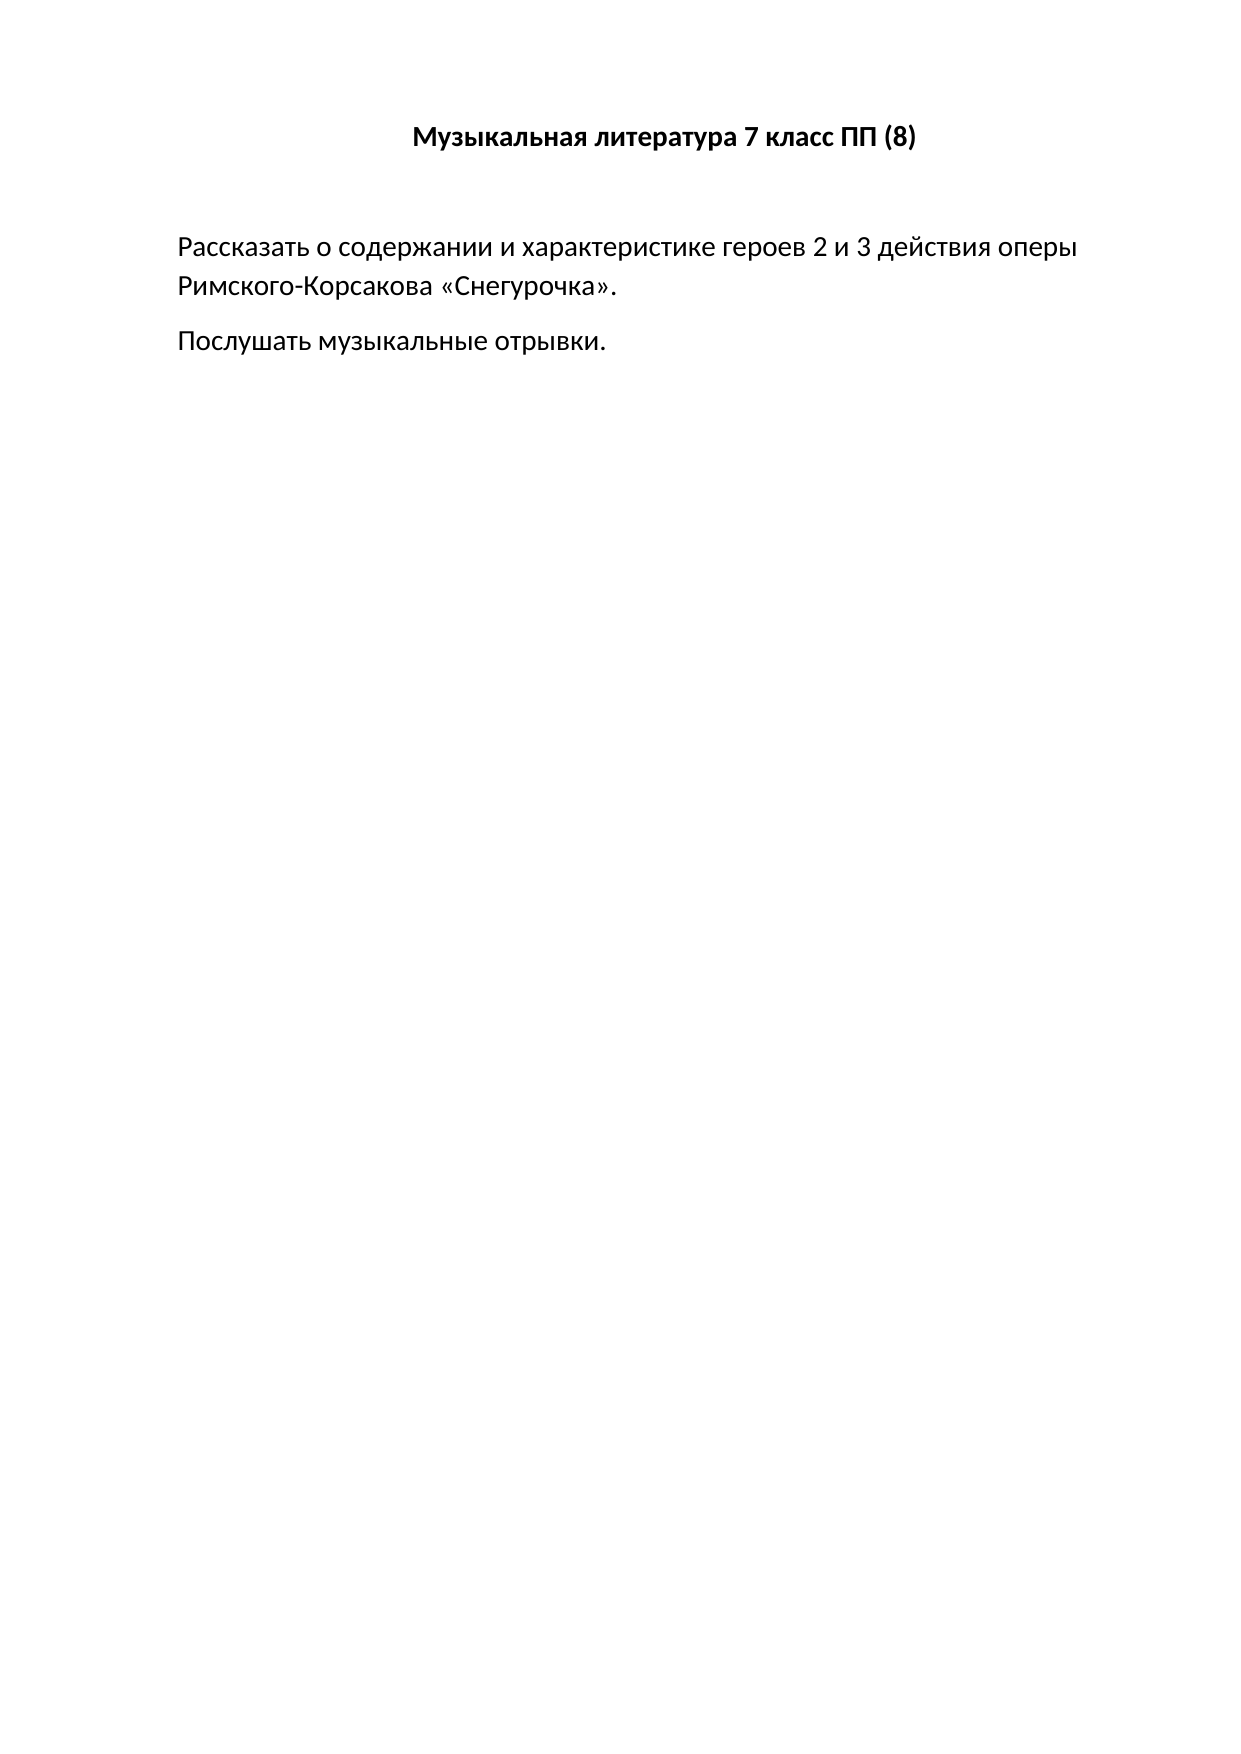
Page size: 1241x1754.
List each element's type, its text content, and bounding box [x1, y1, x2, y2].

text Послушать музыкальные отрывки. [177, 322, 1152, 357]
text Музыкальная литература 7 класс ПП (8) [177, 118, 1152, 154]
text Рассказать о содержании и характеристике героев 2 и 3 действия оперы Римского-Корсакова «Снегурочка». [177, 228, 1152, 302]
